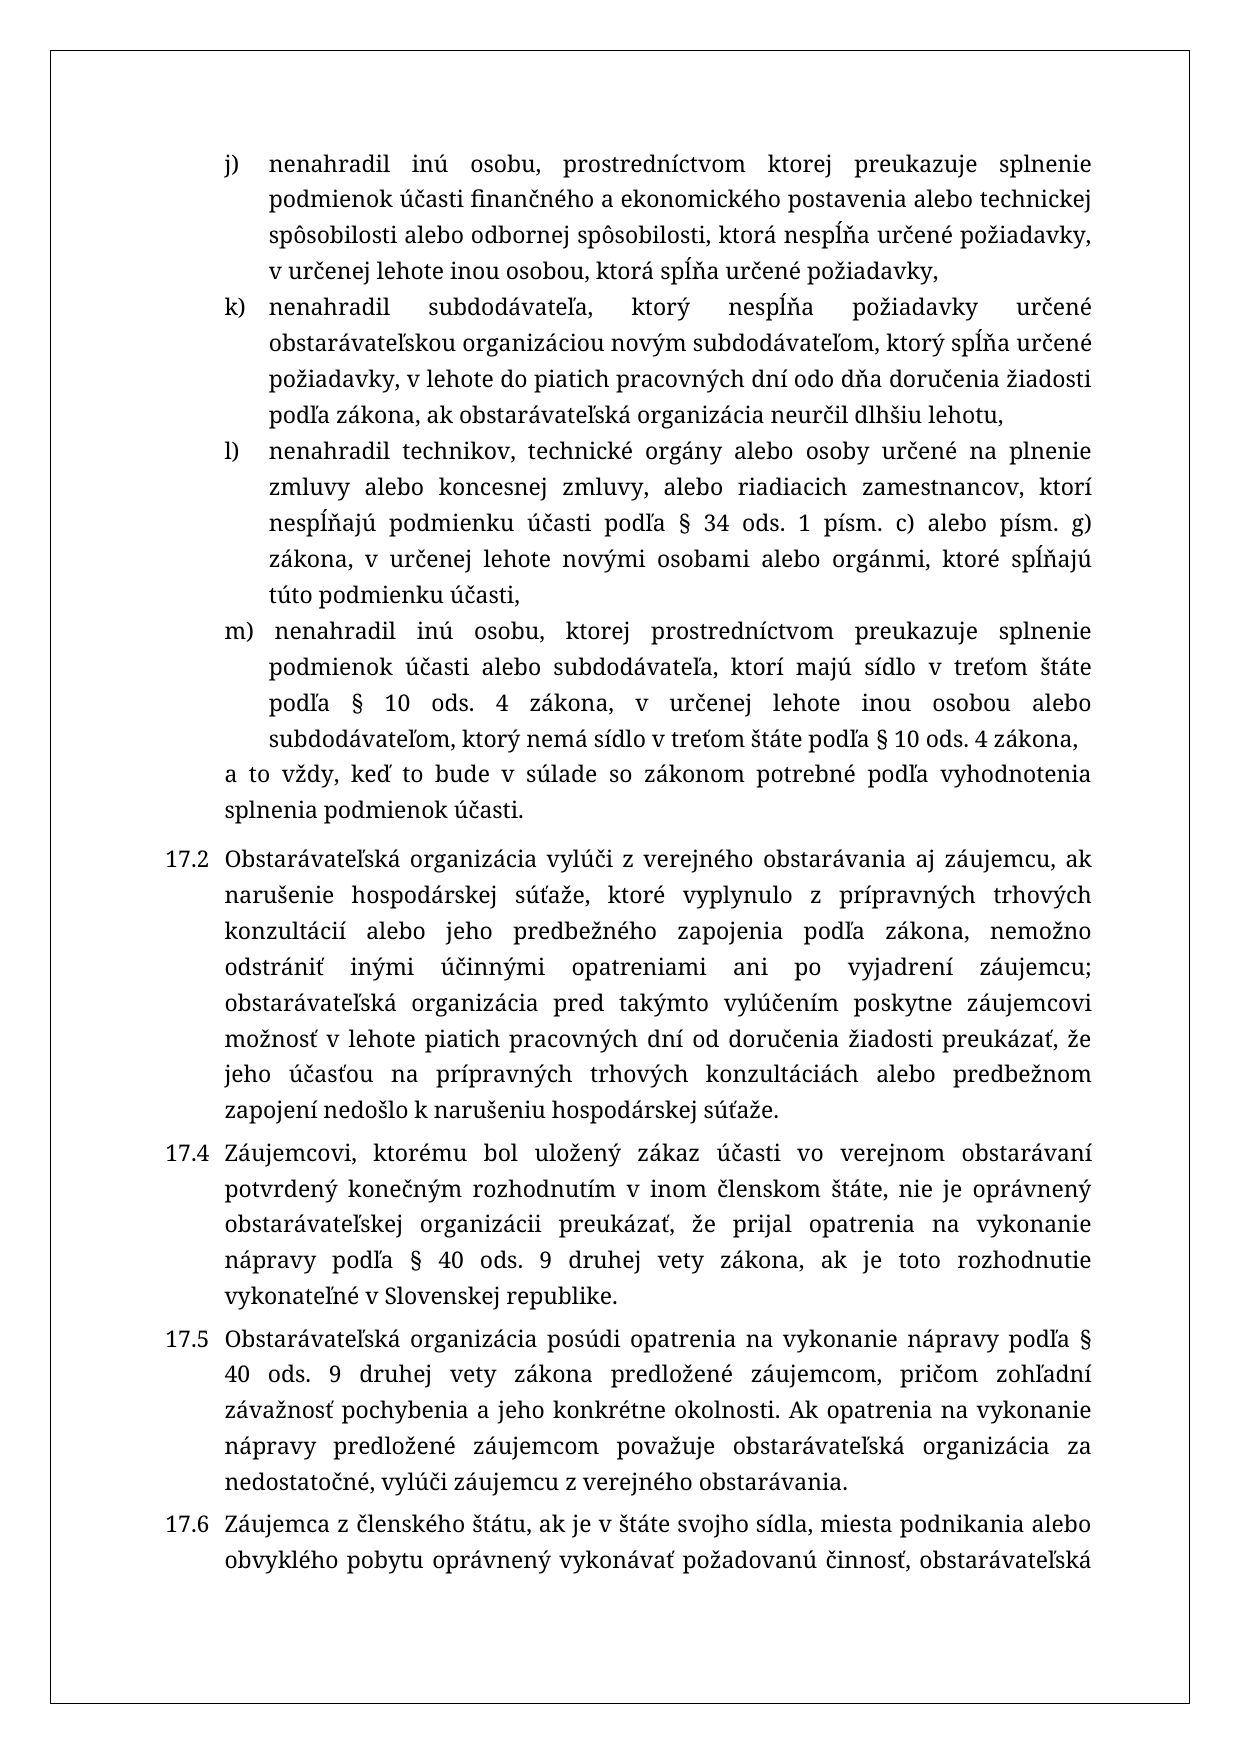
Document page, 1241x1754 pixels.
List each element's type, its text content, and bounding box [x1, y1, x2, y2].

text l) nenahradil technikov, technické orgány alebo osoby určené na plnenie zmluvy alebo koncesnej zmluvy, alebo riadiacich zamestnancov, ktorí nespĺňajú podmienku účasti podľa § 34 ods. 1 písm. c) alebo písm. g) zákona, v určenej lehote novými osobami alebo orgánmi, ktoré spĺňajú túto podmienku účasti, [224, 435, 1093, 610]
text 17.2 Obstarávateľská organizácia vylúči z verejného obstarávania aj záujemcu, ak narušenie hospodárskej súťaže, ktoré vyplynulo z prípravných trhových konzultácií alebo jeho predbežného zapojenia podľa zákona, nemožno odstrániť inými účinnými opatreniami ani po vyjadrení záujemcu; obstarávateľská organizácia pred takýmto vylúčením poskytne záujemcovi možnosť v lehote piatich pracovných dní od doručenia žiadosti preukázať, že jeho účasťou na prípravných trhových konzultáciách alebo predbežnom zapojení nedošlo k narušeniu hospodárskej súťaže. [165, 843, 1093, 1126]
text 17.5 Obstarávateľská organizácia posúdi opatrenia na vykonanie nápravy podľa § 40 ods. 9 druhej vety zákona predložené záujemcom, pričom zohľadní závažnosť pochybenia a jeho konkrétne okolnosti. Ak opatrenia na vykonanie nápravy predložené záujemcom považuje obstarávateľská organizácia za nedostatočné, vylúči záujemcu z verejného obstarávania. [165, 1322, 1093, 1497]
text j) nenahradil inú osobu, prostredníctvom ktorej preukazuje splnenie podmienok účasti finančného a ekonomického postavenia alebo technickej spôsobilosti alebo odbornej spôsobilosti, ktorá nespĺňa určené požiadavky, v určenej lehote inou osobou, ktorá spĺňa určené požiadavky, [224, 147, 1093, 287]
text 17.4 Záujemcovi, ktorému bol uložený zákaz účasti vo verejnom obstarávaní potvrdený konečným rozhodnutím v inom členskom štáte, nie je oprávnený obstarávateľskej organizácii preukázať, že prijal opatrenia na vykonanie nápravy podľa § 40 ods. 9 druhej vety zákona, ak je toto rozhodnutie vykonateľné v Slovenskej republike. [165, 1137, 1093, 1312]
text a to vždy, keď to bude v súlade so zákonom potrebné podľa vyhodnotenia splnenia podmienok účasti. [224, 758, 1093, 826]
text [165, 1508, 1093, 1576]
text m) nenahradil inú osobu, ktorej prostredníctvom preukazuje splnenie podmienok účasti alebo subdodávateľa, ktorí majú sídlo v treťom štáte podľa § 10 ods. 4 zákona, v určenej lehote inou osobou alebo subdodávateľom, ktorý nemá sídlo v treťom štáte podľa § 10 ods. 4 zákona, [224, 615, 1093, 754]
text k) nenahradil subdodávateľa, ktorý nespĺňa požiadavky určené obstarávateľskou organizáciou novým subdodávateľom, ktorý spĺňa určené požiadavky, v lehote do piatich pracovných dní odo dňa doručenia žiadosti podľa zákona, ak obstarávateľská organizácia neurčil dlhšiu lehotu, [224, 291, 1093, 430]
